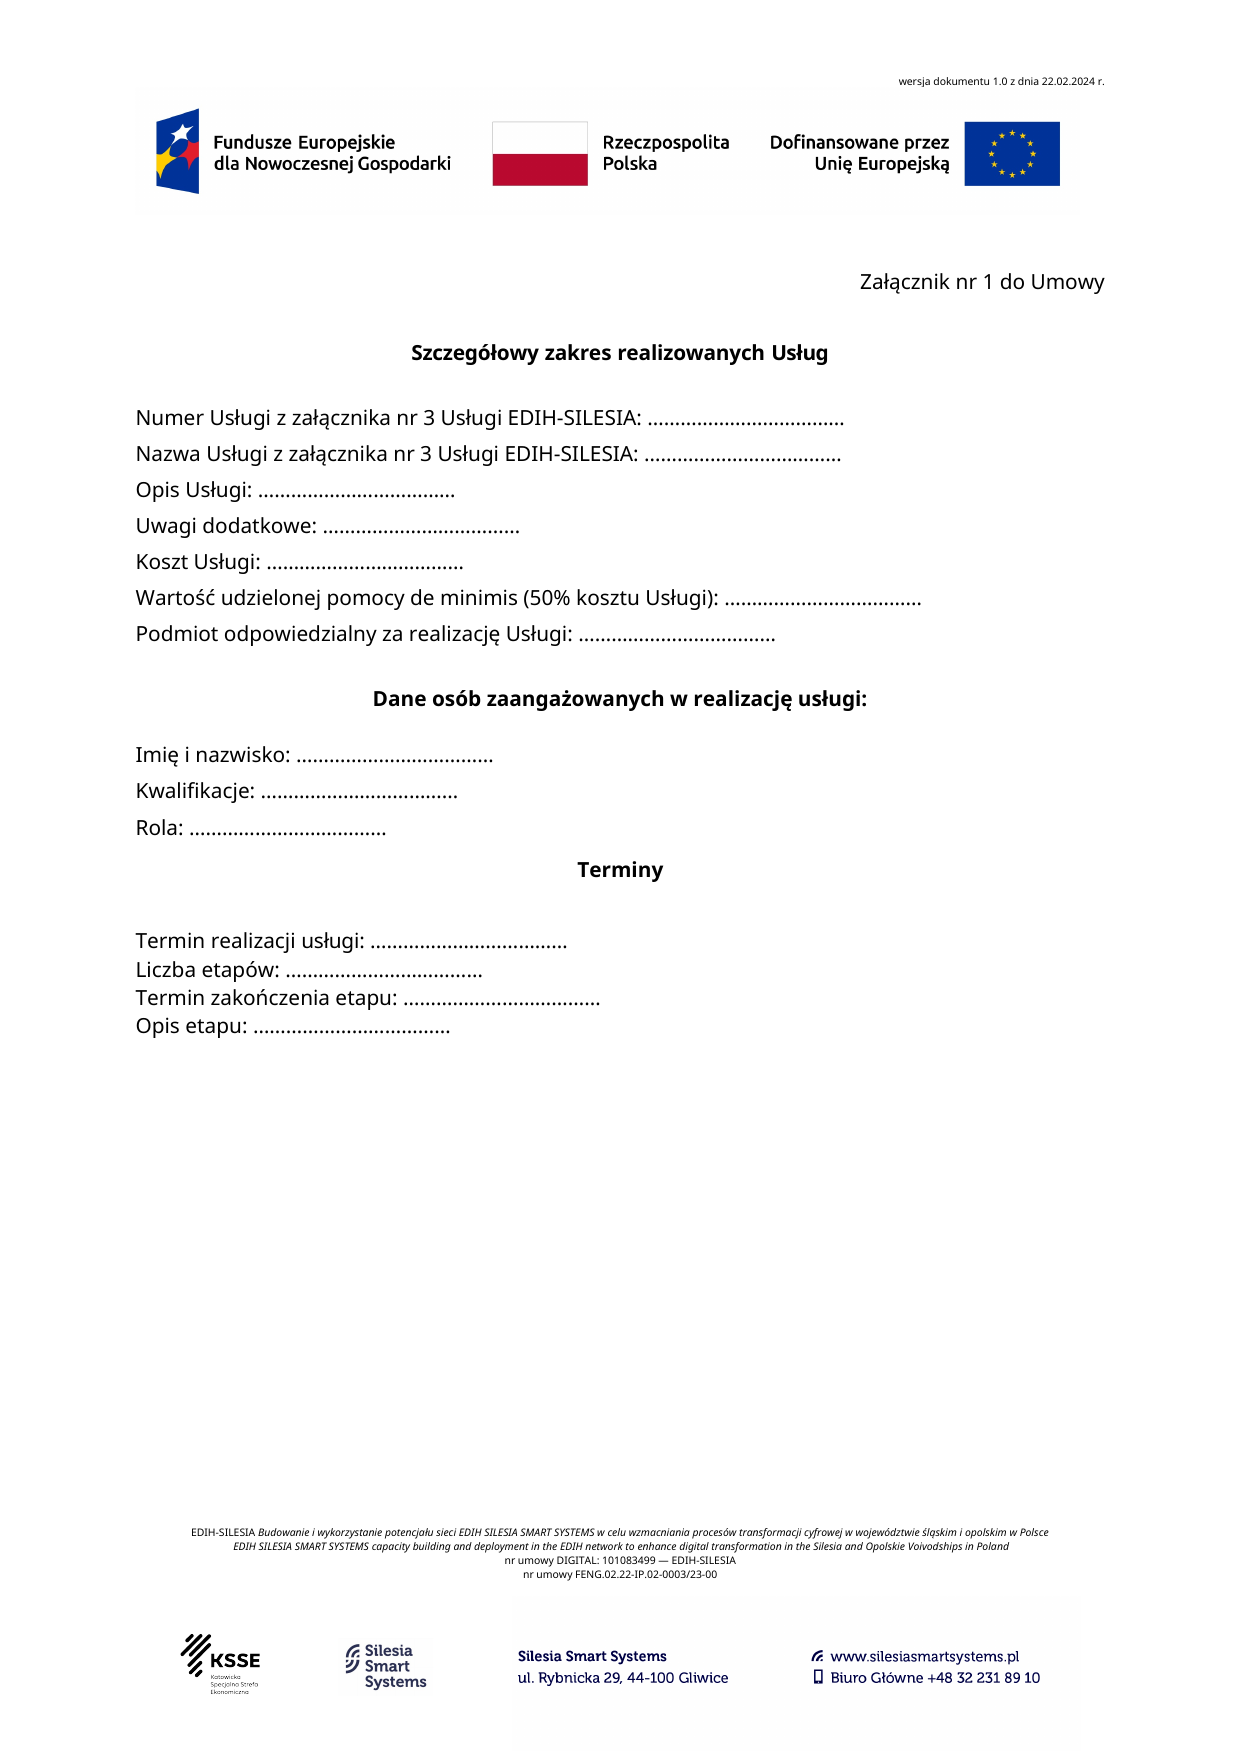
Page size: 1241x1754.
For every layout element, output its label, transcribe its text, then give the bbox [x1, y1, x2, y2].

text Termin realizacji usługi: ……………………………… [135, 926, 1105, 955]
text Terminy [135, 855, 1105, 884]
text Opis Usługi: ……………………………… [135, 475, 1105, 503]
text Dane osób zaangażowanych w realizację usługi: [135, 684, 1105, 712]
text Termin zakończenia etapu: ……………………………… [135, 983, 1105, 1012]
text Wartość udzielonej pomocy de minimis (50% kosztu Usługi): ……………………………… [135, 583, 1105, 612]
text Podmiot odpowiedzialny za realizację Usługi: ……………………………… [135, 619, 1105, 648]
picture [135, 87, 1081, 215]
text Opis etapu: ……………………………… [135, 1012, 1105, 1040]
picture [338, 1638, 434, 1696]
text Nazwa Usługi z załącznika nr 3 Usługi EDIH-SILESIA: ……………………………… [135, 439, 1105, 467]
text Koszt Usługi: ……………………………… [135, 547, 1105, 576]
text Liczba etapów: ……………………………… [135, 955, 1105, 983]
picture [511, 1596, 1082, 1751]
text Imię i nazwisko: ……………………………… [135, 741, 1105, 769]
text Kwalifikacje: ……………………………… [135, 777, 1105, 805]
text Uwagi dodatkowe: ……………………………… [135, 511, 1105, 539]
picture [156, 1612, 295, 1712]
text Załącznik nr 1 do Umowy [767, 267, 1105, 296]
title Szczegółowy zakres realizowanych Usług [135, 338, 1105, 367]
text Rola: ……………………………… [135, 813, 1105, 841]
text Numer Usługi z załącznika nr 3 Usługi EDIH-SILESIA: ……………………………… [135, 403, 1105, 431]
